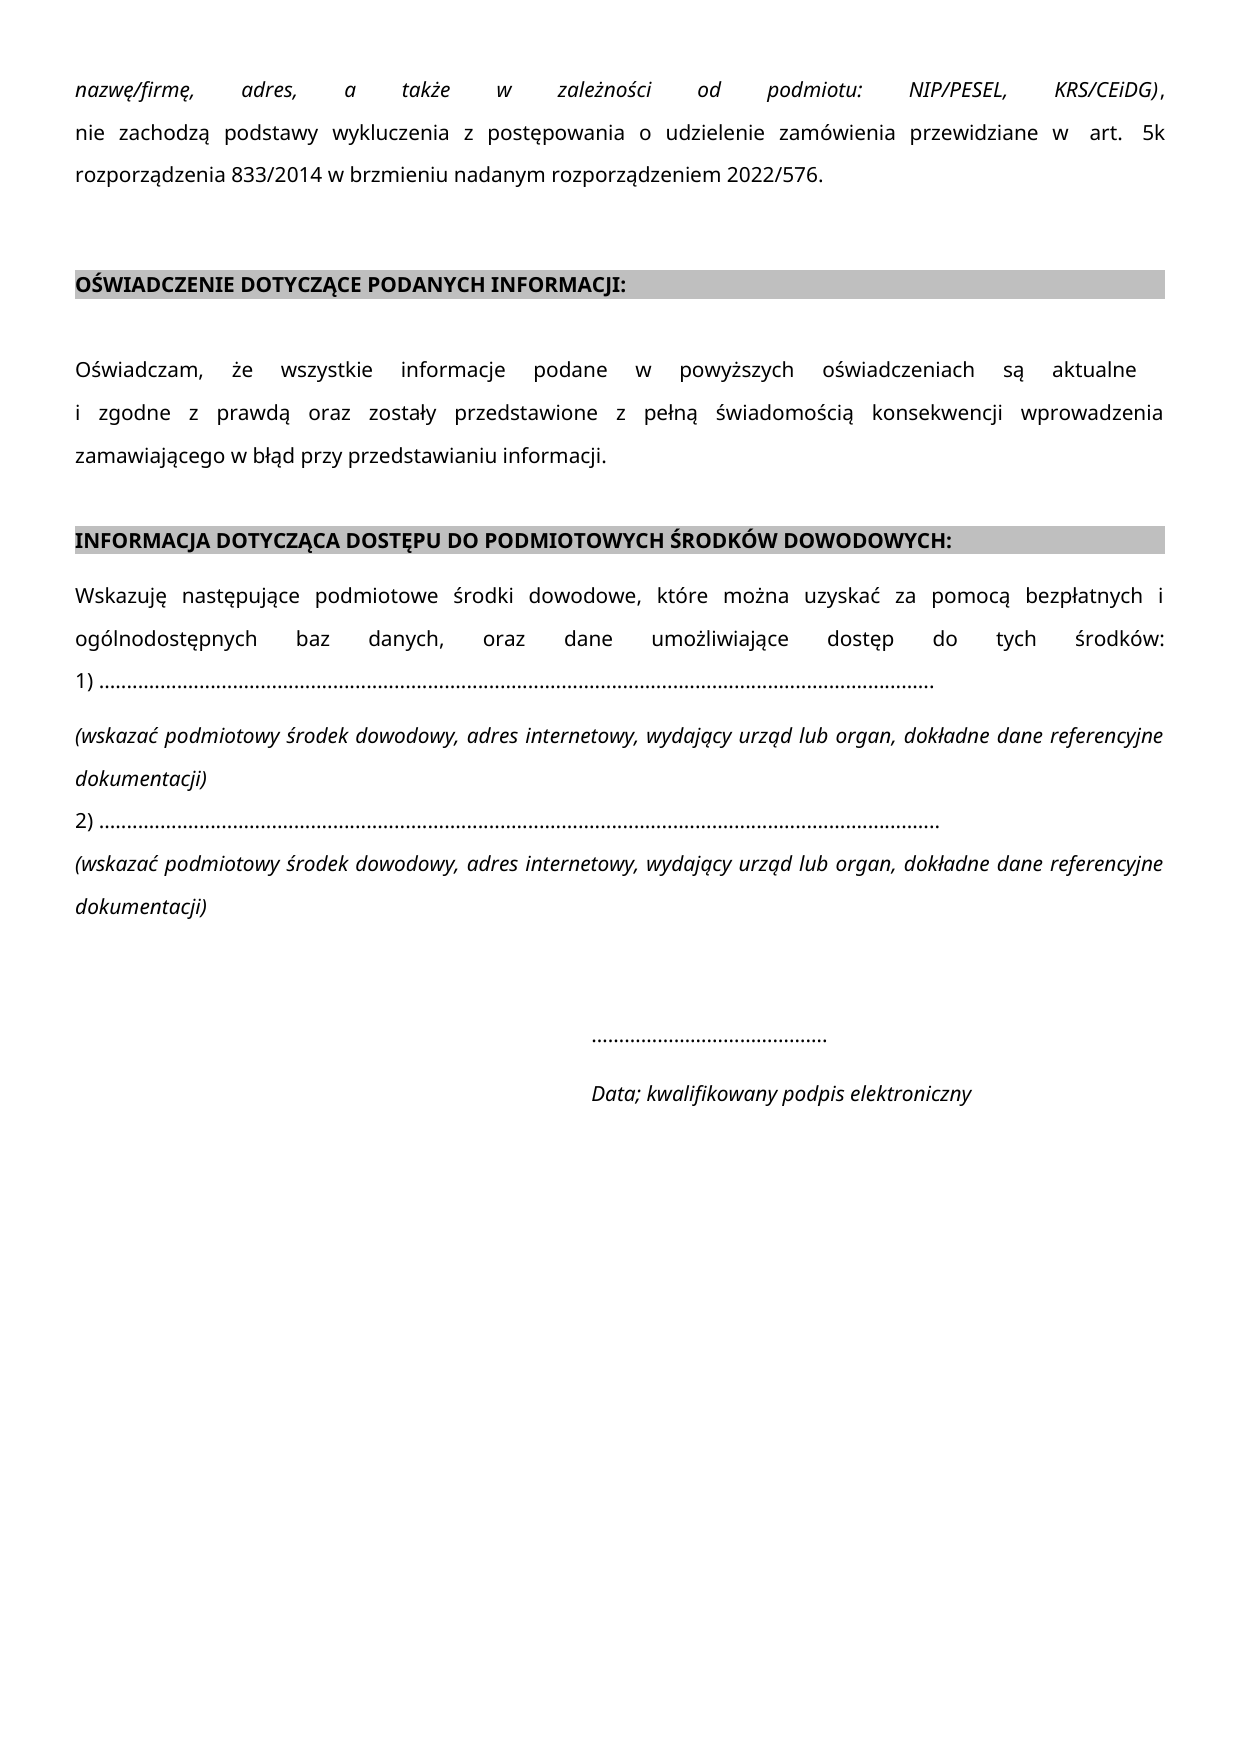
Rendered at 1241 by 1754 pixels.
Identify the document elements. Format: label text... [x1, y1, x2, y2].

text OŚWIADCZENIE DOTYCZĄCE PODANYCH INFORMACJI: [75, 270, 1165, 299]
text ……………………………………. [75, 1020, 1165, 1048]
text Wskazuję następujące podmiotowe środki dowodowe, które można uzyskać za pomocą bezpłatnych i ogólnodostępnych baz danych, oraz dane umożliwiające dostęp do tych środków: 1) ...................................................................................................................................................... [75, 581, 1165, 695]
text Oświadczam, że wszystkie informacje podane w powyższych oświadczeniach są aktualne i zgodne z prawdą oraz zostały przedstawione z pełną świadomością konsekwencji wprowadzenia zamawiającego w błąd przy przedstawianiu informacji. [75, 356, 1165, 469]
text INFORMACJA DOTYCZĄCA DOSTĘPU DO PODMIOTOWYCH ŚRODKÓW DOWODOWYCH: [75, 526, 1165, 554]
text (wskazać podmiotowy środek dowodowy, adres internetowy, wydający urząd lub organ, dokładne dane referencyjne dokumentacji) [75, 849, 1165, 920]
text (wskazać podmiotowy środek dowodowy, adres internetowy, wydający urząd lub organ, dokładne dane referencyjne dokumentacji) [75, 721, 1165, 792]
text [75, 75, 1165, 189]
text Data; kwalifikowany podpis elektroniczny [75, 1079, 1165, 1107]
text 2) ....................................................................................................................................................... [75, 807, 1165, 835]
